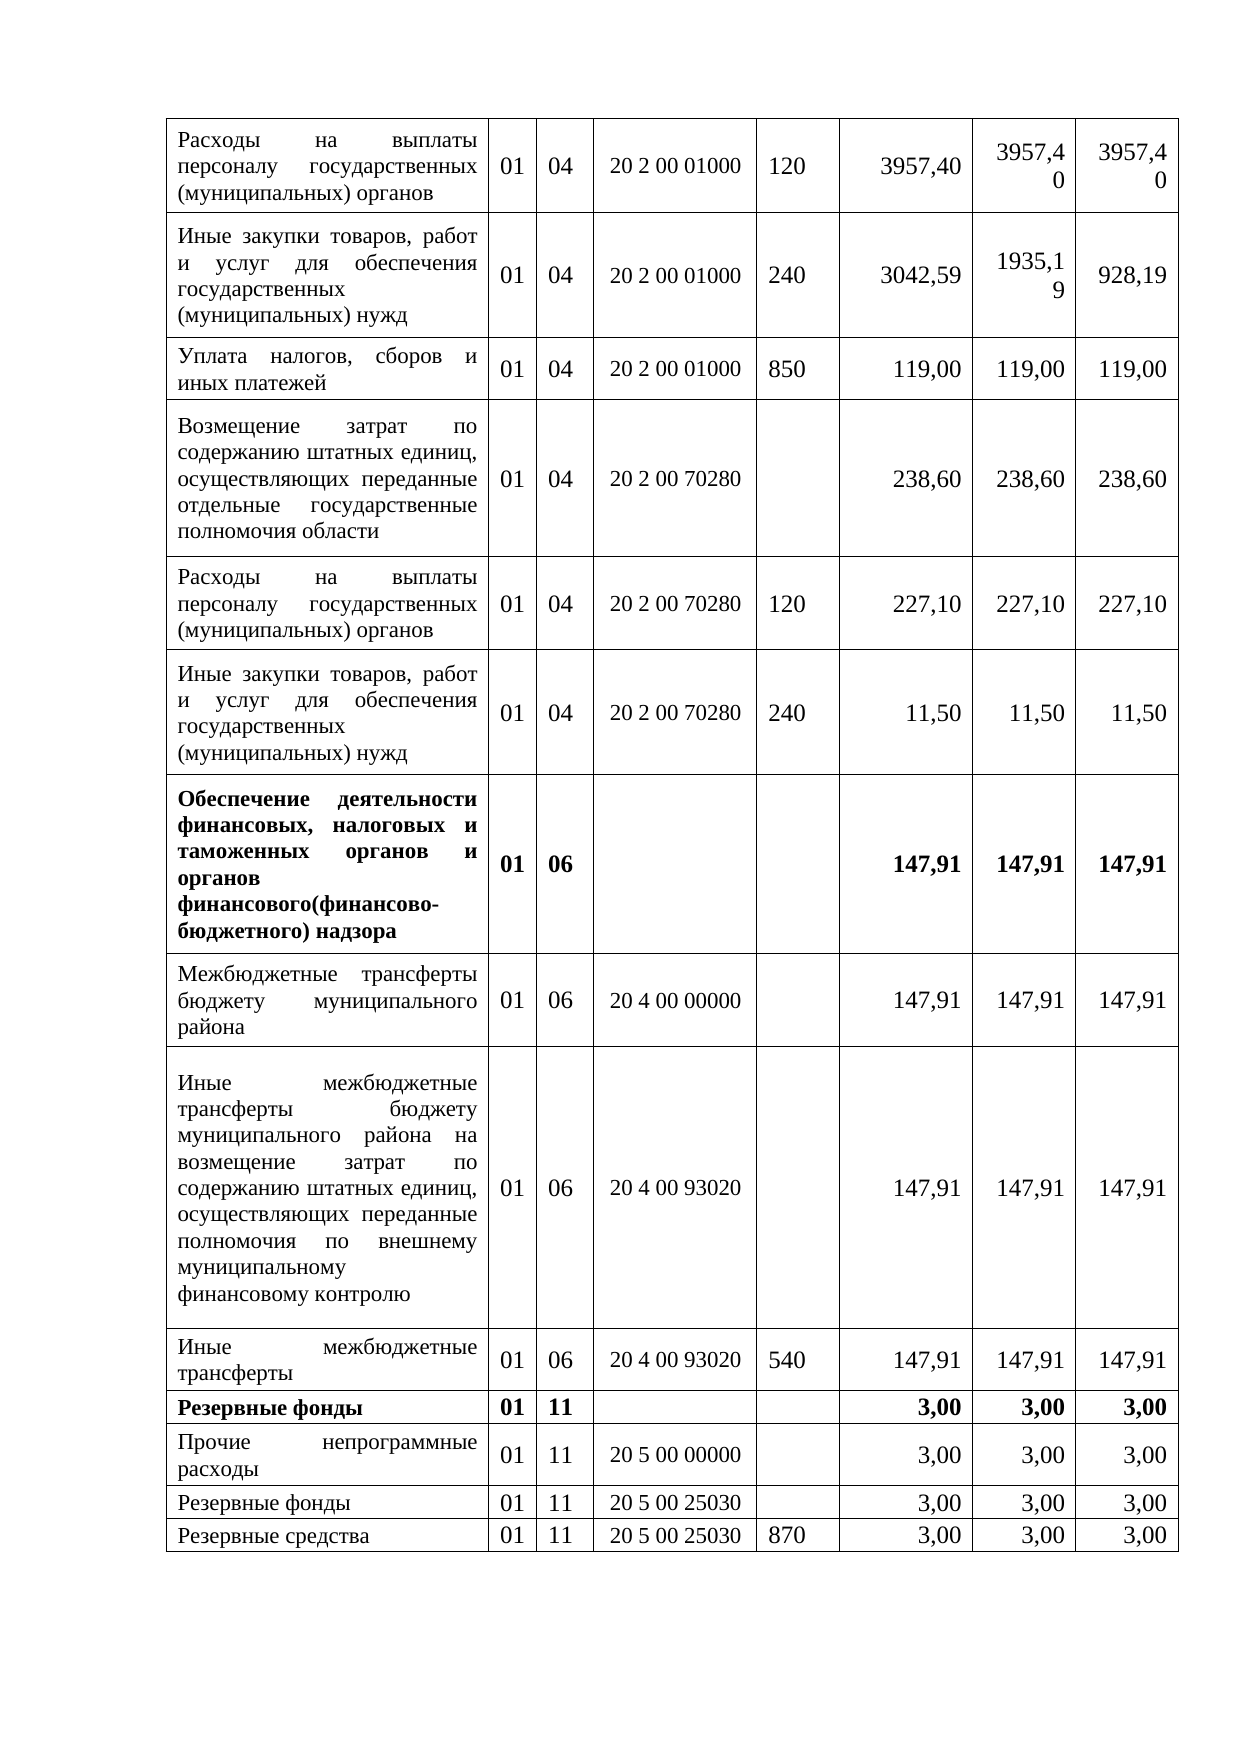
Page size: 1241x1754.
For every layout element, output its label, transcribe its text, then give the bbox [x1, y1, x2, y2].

table_cell 147,91 [1076, 775, 1178, 952]
table_cell 20 5 00 25030 [594, 1486, 756, 1518]
table_cell 147,91 [1076, 954, 1178, 1046]
table_cell Иные закупки товаров, работ и услуг для обеспечения государственных (муниципальных) нужд [167, 650, 488, 774]
table_cell Расходы на выплаты персоналу государственных (муниципальных) органов [167, 119, 488, 212]
table_cell Прочие непрограммные расходы [167, 1424, 488, 1485]
table_cell Иные закупки товаров, работ и услуг для обеспечения государственных (муниципальных) нужд [167, 213, 488, 337]
table_cell 06 [537, 1047, 593, 1327]
table_cell 01 [489, 650, 536, 774]
table_cell 147,91 [973, 1047, 1075, 1327]
table_cell 240 [757, 213, 839, 337]
table_cell 3,00 [1076, 1424, 1178, 1485]
table_cell [594, 1391, 756, 1423]
table_cell 20 2 00 70280 [594, 557, 756, 649]
table_cell 3,00 [973, 1519, 1075, 1551]
table_cell 06 [537, 954, 593, 1046]
table_cell 3957,40 [1076, 119, 1178, 212]
table_cell 20 4 00 93020 [594, 1047, 756, 1327]
table_cell Уплата налогов, сборов и иных платежей [167, 338, 488, 399]
table_cell 238,60 [973, 400, 1075, 556]
table_cell 147,91 [973, 775, 1075, 952]
table_cell 147,91 [840, 954, 972, 1046]
table_cell 3,00 [840, 1391, 972, 1423]
table_cell 11 [537, 1486, 593, 1518]
table_cell 1935,19 [973, 213, 1075, 337]
table_cell 04 [537, 557, 593, 649]
table_cell [757, 1424, 839, 1485]
table_cell 3,00 [840, 1424, 972, 1485]
table_cell [757, 1486, 839, 1518]
table_cell 3,00 [1076, 1391, 1178, 1423]
table_cell [594, 775, 756, 952]
table_cell 147,91 [973, 1329, 1075, 1390]
table_cell 11,50 [840, 650, 972, 774]
table_cell Иные межбюджетные трансферты бюджету муниципального района на возмещение затрат по содержанию штатных единиц, осуществляющих переданные полномочия по внешнему муниципальному финансовому контролю [167, 1047, 488, 1327]
table_cell 20 4 00 00000 [594, 954, 756, 1046]
table_cell Резервные средства [167, 1519, 488, 1551]
table_cell 119,00 [840, 338, 972, 399]
table_cell 227,10 [1076, 557, 1178, 649]
table_cell 3,00 [840, 1519, 972, 1551]
table_cell 147,91 [840, 1047, 972, 1327]
table_cell 928,19 [1076, 213, 1178, 337]
table_cell [757, 400, 839, 556]
table_cell 3,00 [1076, 1486, 1178, 1518]
table_cell 240 [757, 650, 839, 774]
table_cell 120 [757, 119, 839, 212]
table_cell [757, 775, 839, 952]
table_cell 147,91 [840, 1329, 972, 1390]
table_cell 119,00 [973, 338, 1075, 399]
table_cell 01 [489, 1486, 536, 1518]
table_cell 01 [489, 775, 536, 952]
table_cell 01 [489, 1047, 536, 1327]
table_cell 147,91 [840, 775, 972, 952]
table_cell 3,00 [1076, 1519, 1178, 1551]
table_cell 04 [537, 213, 593, 337]
table_cell 227,10 [840, 557, 972, 649]
table_cell [757, 954, 839, 1046]
table_cell 20 2 00 70280 [594, 400, 756, 556]
table_cell Расходы на выплаты персоналу государственных (муниципальных) органов [167, 557, 488, 649]
table_cell 11 [537, 1391, 593, 1423]
table_cell 11 [537, 1424, 593, 1485]
table_cell 3,00 [840, 1486, 972, 1518]
table_cell 04 [537, 338, 593, 399]
table_cell 01 [489, 954, 536, 1046]
table_cell 01 [489, 1329, 536, 1390]
table_cell 3957,40 [840, 119, 972, 212]
table_cell Резервные фонды [167, 1391, 488, 1423]
table_cell 3,00 [973, 1424, 1075, 1485]
table_cell 04 [537, 119, 593, 212]
table_cell 01 [489, 557, 536, 649]
table_cell Резервные фонды [167, 1486, 488, 1518]
table_cell 147,91 [973, 954, 1075, 1046]
table_cell 11,50 [1076, 650, 1178, 774]
table_cell [757, 1047, 839, 1327]
table_cell 20 4 00 93020 [594, 1329, 756, 1390]
table_cell 04 [537, 650, 593, 774]
table_cell 20 2 00 01000 [594, 338, 756, 399]
table_cell Возмещение затрат по содержанию штатных единиц, осуществляющих переданные отдельные государственные полномочия области [167, 400, 488, 556]
table_cell 3,00 [973, 1486, 1075, 1518]
table_cell 540 [757, 1329, 839, 1390]
table_cell 11 [537, 1519, 593, 1551]
table_cell [757, 1391, 839, 1423]
table_cell 3,00 [973, 1391, 1075, 1423]
table_cell 01 [489, 1424, 536, 1485]
table_cell Иные межбюджетные трансферты [167, 1329, 488, 1390]
table_cell 01 [489, 1519, 536, 1551]
table_cell 3042,59 [840, 213, 972, 337]
table_cell 01 [489, 119, 536, 212]
table_cell 20 5 00 00000 [594, 1424, 756, 1485]
table_cell Межбюджетные трансферты бюджету муниципального района [167, 954, 488, 1046]
table_cell 870 [757, 1519, 839, 1551]
table_cell 01 [489, 400, 536, 556]
table_cell 850 [757, 338, 839, 399]
table_cell 06 [537, 775, 593, 952]
table_cell 01 [489, 338, 536, 399]
table_cell 01 [489, 213, 536, 337]
table_cell 20 2 00 70280 [594, 650, 756, 774]
table_cell Обеспечение деятельности финансовых, налоговых и таможенных органов и органов финансового(финансово-бюджетного) надзора [167, 775, 488, 952]
table_cell 01 [489, 1391, 536, 1423]
table_cell 20 5 00 25030 [594, 1519, 756, 1551]
table_cell 227,10 [973, 557, 1075, 649]
table_cell 11,50 [973, 650, 1075, 774]
table_cell 147,91 [1076, 1047, 1178, 1327]
table_cell 3957,40 [973, 119, 1075, 212]
table_cell 120 [757, 557, 839, 649]
table_cell 238,60 [840, 400, 972, 556]
table_cell 238,60 [1076, 400, 1178, 556]
table_cell 20 2 00 01000 [594, 119, 756, 212]
table_cell 04 [537, 400, 593, 556]
table_cell 06 [537, 1329, 593, 1390]
table_cell 20 2 00 01000 [594, 213, 756, 337]
table_cell 147,91 [1076, 1329, 1178, 1390]
table_cell 119,00 [1076, 338, 1178, 399]
